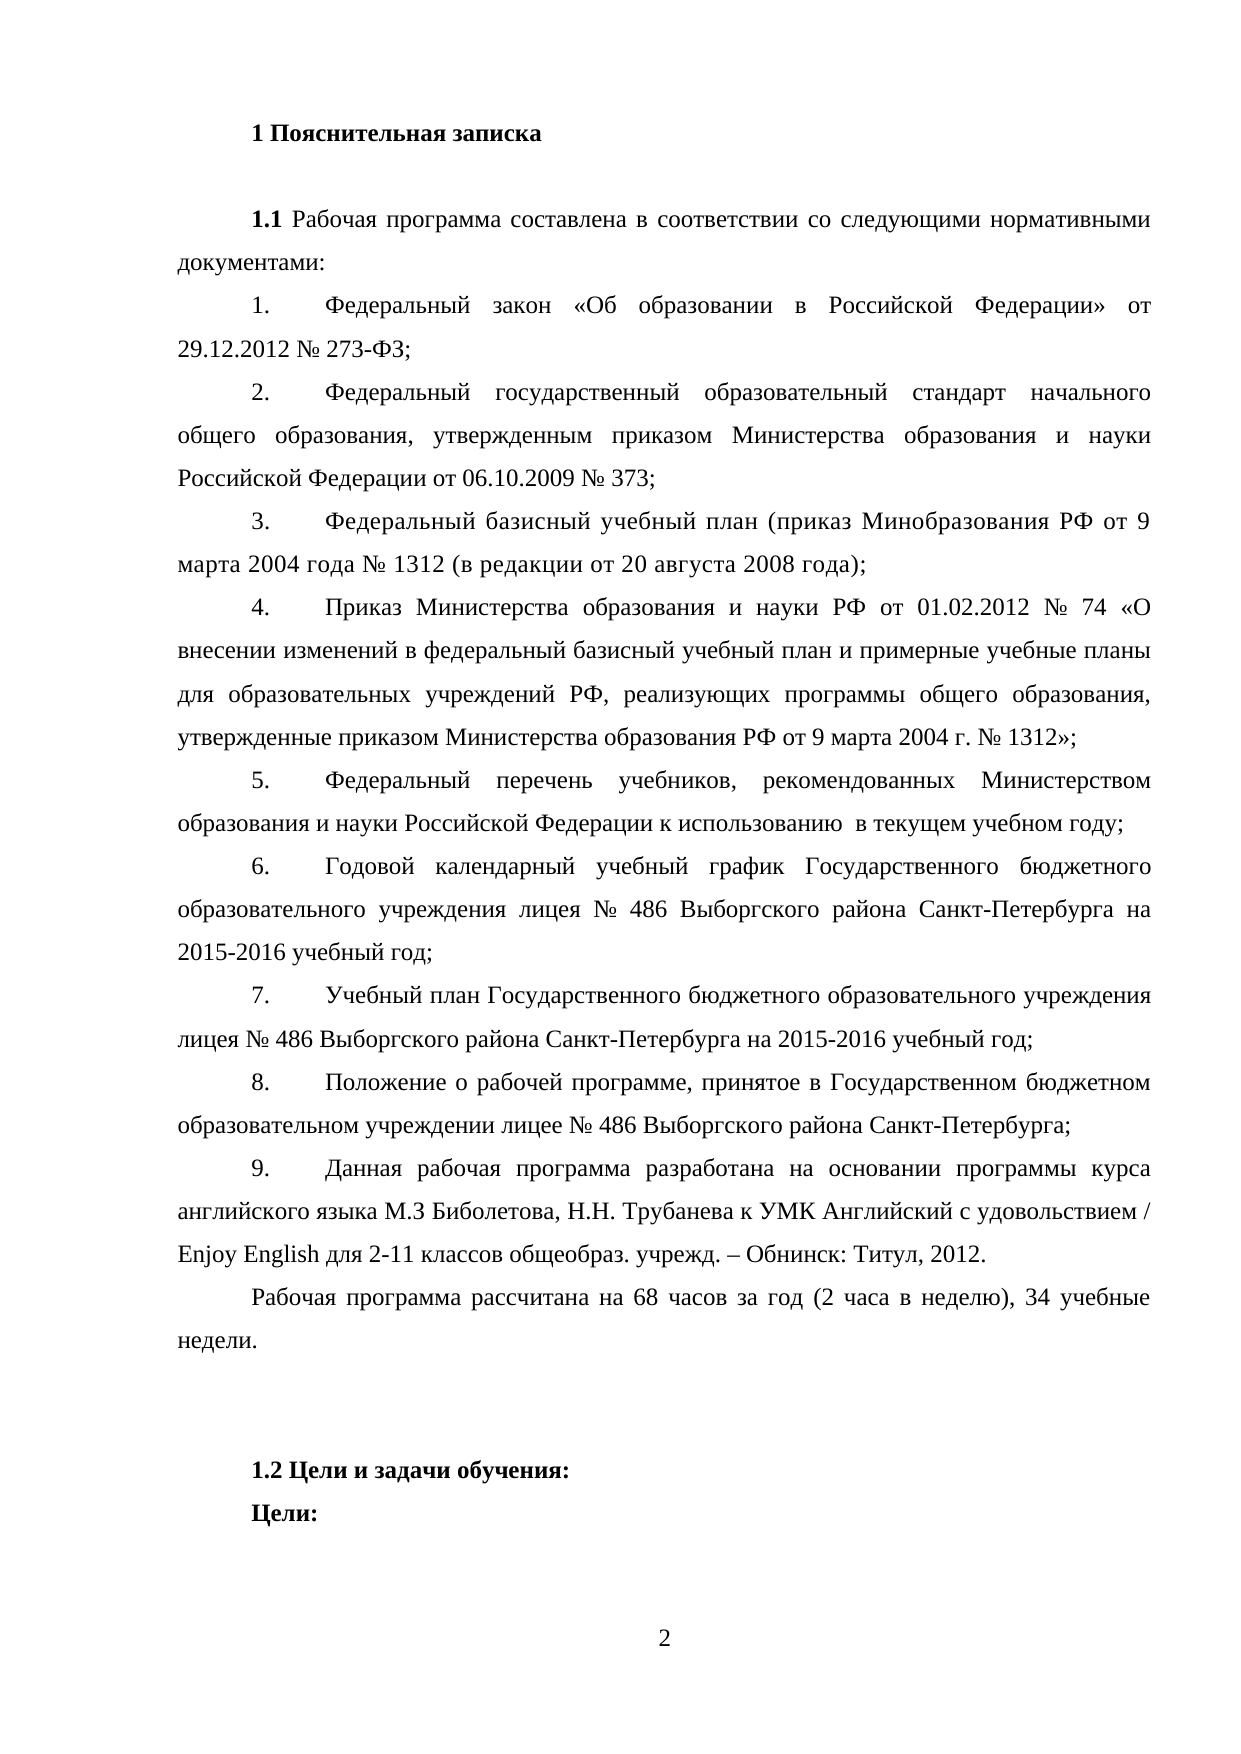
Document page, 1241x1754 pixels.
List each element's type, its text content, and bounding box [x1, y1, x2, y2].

text 1 Пояснительная записка [177, 118, 1152, 147]
list Федеральный закон «Об образовании в Российской Федерации» от 29.12.2012 № 273-ФЗ; [177, 291, 1152, 362]
list Учебный план Государственного бюджетного образовательного учреждения лицея № 486 Выборгского района Санкт-Петербурга на 2015-2016 учебный год; [177, 981, 1152, 1052]
list Данная рабочая программа разработана на основании программы курса английского языка М.З Биболетова, Н.Н. Трубанева к УМК Английский с удовольствием / Enjoy English для 2-11 классов общеобраз. учрежд. – Обнинск: Титул, 2012. [177, 1153, 1152, 1268]
list Федеральный базисный учебный план (приказ Минобразования РФ от 9 марта 2004 года № 1312 (в редакции от 20 августа 2008 года); [177, 506, 1152, 578]
list Федеральный государственный образовательный стандарт начального общего образования, утвержденным приказом Министерства образования и науки Российской Федерации от 06.10.2009 № 373; [177, 377, 1152, 492]
text Цели: [177, 1498, 1152, 1527]
text 1.1 Рабочая программа составлена в соответствии со следующими нормативными документами: [177, 204, 1152, 276]
list Федеральный перечень учебников, рекомендованных Министерством образования и науки Российской Федерации к использованию в текущем учебном году; [177, 765, 1152, 837]
text Рабочая программа рассчитана на 68 часов за год (2 часа в неделю), 34 учебные недели. [177, 1282, 1152, 1354]
list Приказ Министерства образования и науки РФ от 01.02.2012 № 74 «О внесении изменений в федеральный базисный учебный план и примерные учебные планы для образовательных учреждений РФ, реализующих программы общего образования, утвержденные приказом Министерства образования РФ от 9 марта . № 1312»; [177, 592, 1152, 751]
list Годовой календарный учебный график Государственного бюджетного образовательного учреждения лицея № 486 Выборгского района Санкт-Петербурга на 2015-2016 учебный год; [177, 851, 1152, 966]
list Положение о рабочей программе, принятое в Государственном бюджетном образовательном учреждении лицее № 486 Выборгского района Санкт-Петербурга; [177, 1067, 1152, 1139]
text 1.2 Цели и задачи обучения: [177, 1455, 1152, 1484]
